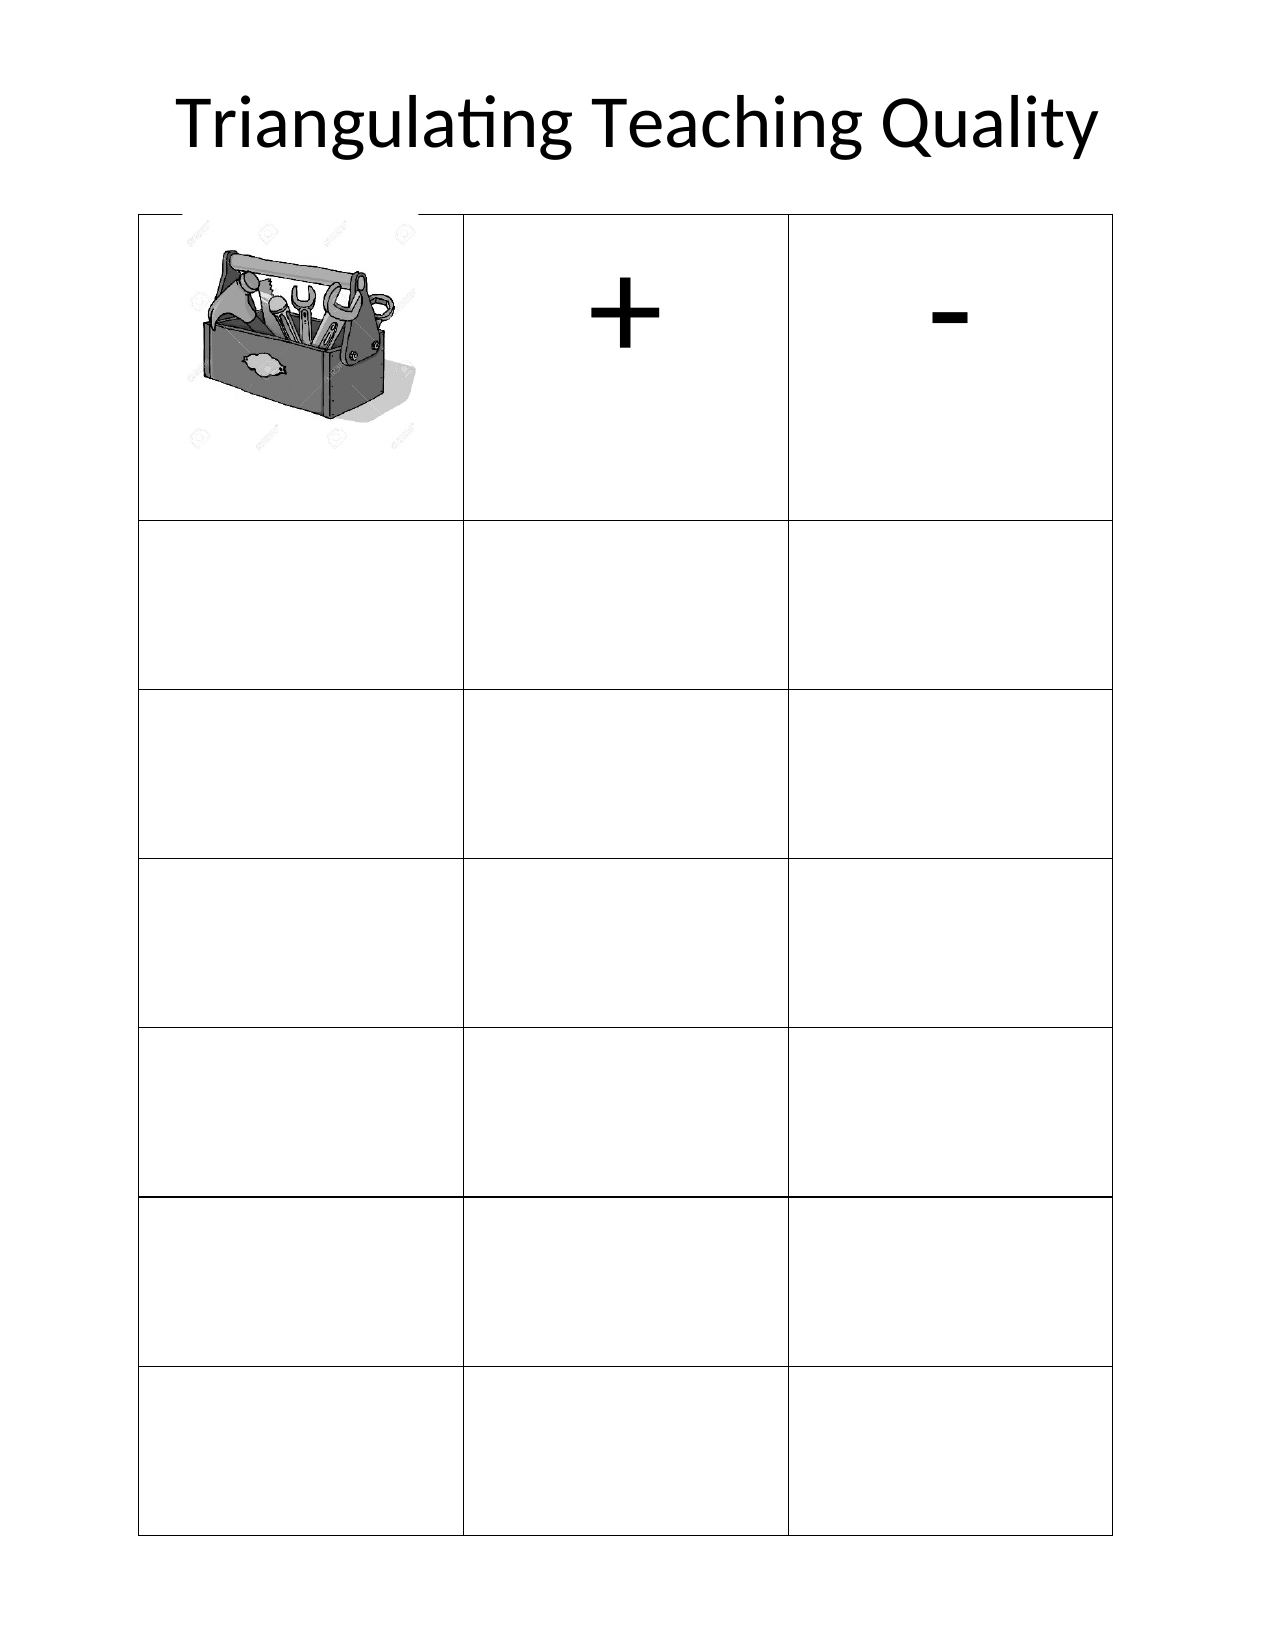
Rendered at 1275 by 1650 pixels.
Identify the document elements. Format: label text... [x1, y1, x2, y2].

table_cell [464, 1198, 788, 1366]
table_cell [464, 690, 788, 858]
table_header - [789, 215, 1112, 520]
table_cell [789, 521, 1112, 689]
table_cell [139, 1367, 463, 1535]
table_header + [464, 215, 788, 520]
table_cell [464, 1028, 788, 1196]
table_cell [789, 1198, 1112, 1366]
table_cell [139, 521, 463, 689]
table_cell [789, 1028, 1112, 1196]
table_cell [139, 859, 463, 1027]
table_cell [789, 1367, 1112, 1535]
table_cell [464, 859, 788, 1027]
table_cell [139, 690, 463, 858]
table_cell [139, 1028, 463, 1196]
table_header [139, 215, 463, 520]
table_cell [789, 859, 1112, 1027]
table_cell [464, 1367, 788, 1535]
table_cell [789, 690, 1112, 858]
table_cell [139, 1198, 463, 1366]
table_cell [464, 521, 788, 689]
